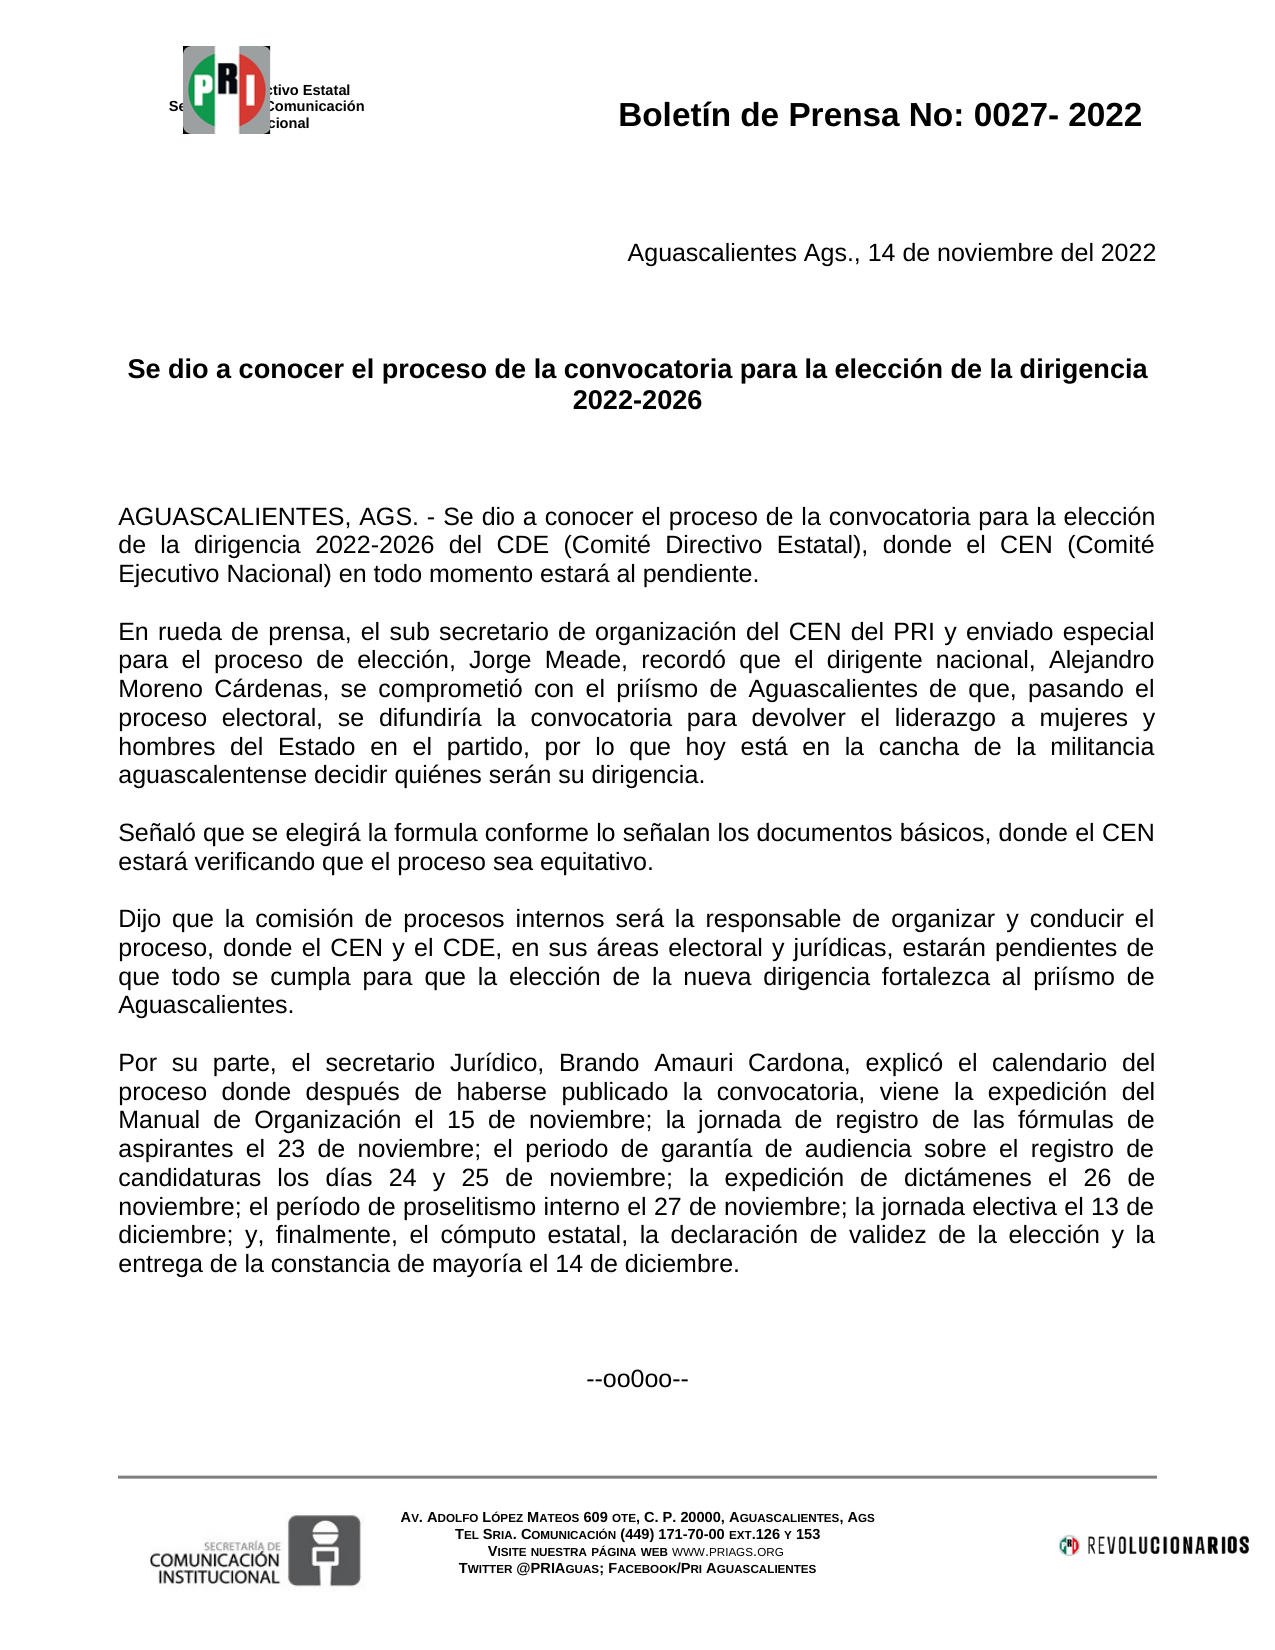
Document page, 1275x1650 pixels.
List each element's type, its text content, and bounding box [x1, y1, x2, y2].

text Por su parte, el secretario Jurídico, Brando Amauri Cardona, explicó el calendario del proceso donde después de haberse publicado la convocatoria, viene la expedición del Manual de Organización el 15 de noviembre; la jornada de registro de las fórmulas de aspirantes el 23 de noviembre; el periodo de garantía de audiencia sobre el registro de candidaturas los días 24 y 25 de noviembre; la expedición de dictámenes el 26 de noviembre; el período de proselitismo interno el 27 de noviembre; la jornada electiva el 13 de diciembre; y, finalmente, el cómputo estatal, la declaración de validez de la elección y la entrega de la constancia de mayoría el 14 de diciembre. [118, 1048, 1157, 1278]
picture [1055, 1510, 1252, 1580]
picture [150, 1512, 379, 1593]
text --oo0oo-- [118, 1364, 1157, 1393]
text Dijo que la comisión de procesos internos será la responsable de organizar y conducir el proceso, donde el CEN y el CDE, en sus áreas electoral y jurídicas, estarán pendientes de que todo se cumpla para que la elección de la nueva dirigencia fortalezca al priísmo de Aguascalientes. [118, 904, 1157, 1019]
text Se dio a conocer el proceso de la convocatoria para la elección de la dirigencia 2022-2026 [118, 353, 1157, 415]
text Aguascalientes Ags., 14 de noviembre del 2022 [118, 238, 1157, 267]
text AGUASCALIENTES, AGS. - Se dio a conocer el proceso de la convocatoria para la elección de la dirigencia 2022-2026 del CDE (Comité Directivo Estatal), donde el CEN (Comité Ejecutivo Nacional) en todo momento estará al pendiente. [118, 502, 1157, 588]
picture [183, 46, 271, 134]
text Señaló que se elegirá la formula conforme lo señalan los documentos básicos, donde el CEN estará verificando que el proceso sea equitativo. [118, 818, 1157, 875]
text En rueda de prensa, el sub secretario de organización del CEN del PRI y enviado especial para el proceso de elección, Jorge Meade, recordó que el dirigente nacional, Alejandro Moreno Cárdenas, se comprometió con el priísmo de Aguascalientes de que, pasando el proceso electoral, se difundiría la convocatoria para devolver el liderazgo a mujeres y hombres del Estado en el partido, por lo que hoy está en la cancha de la militancia aguascalentense decidir quiénes serán su dirigencia. [118, 617, 1157, 789]
